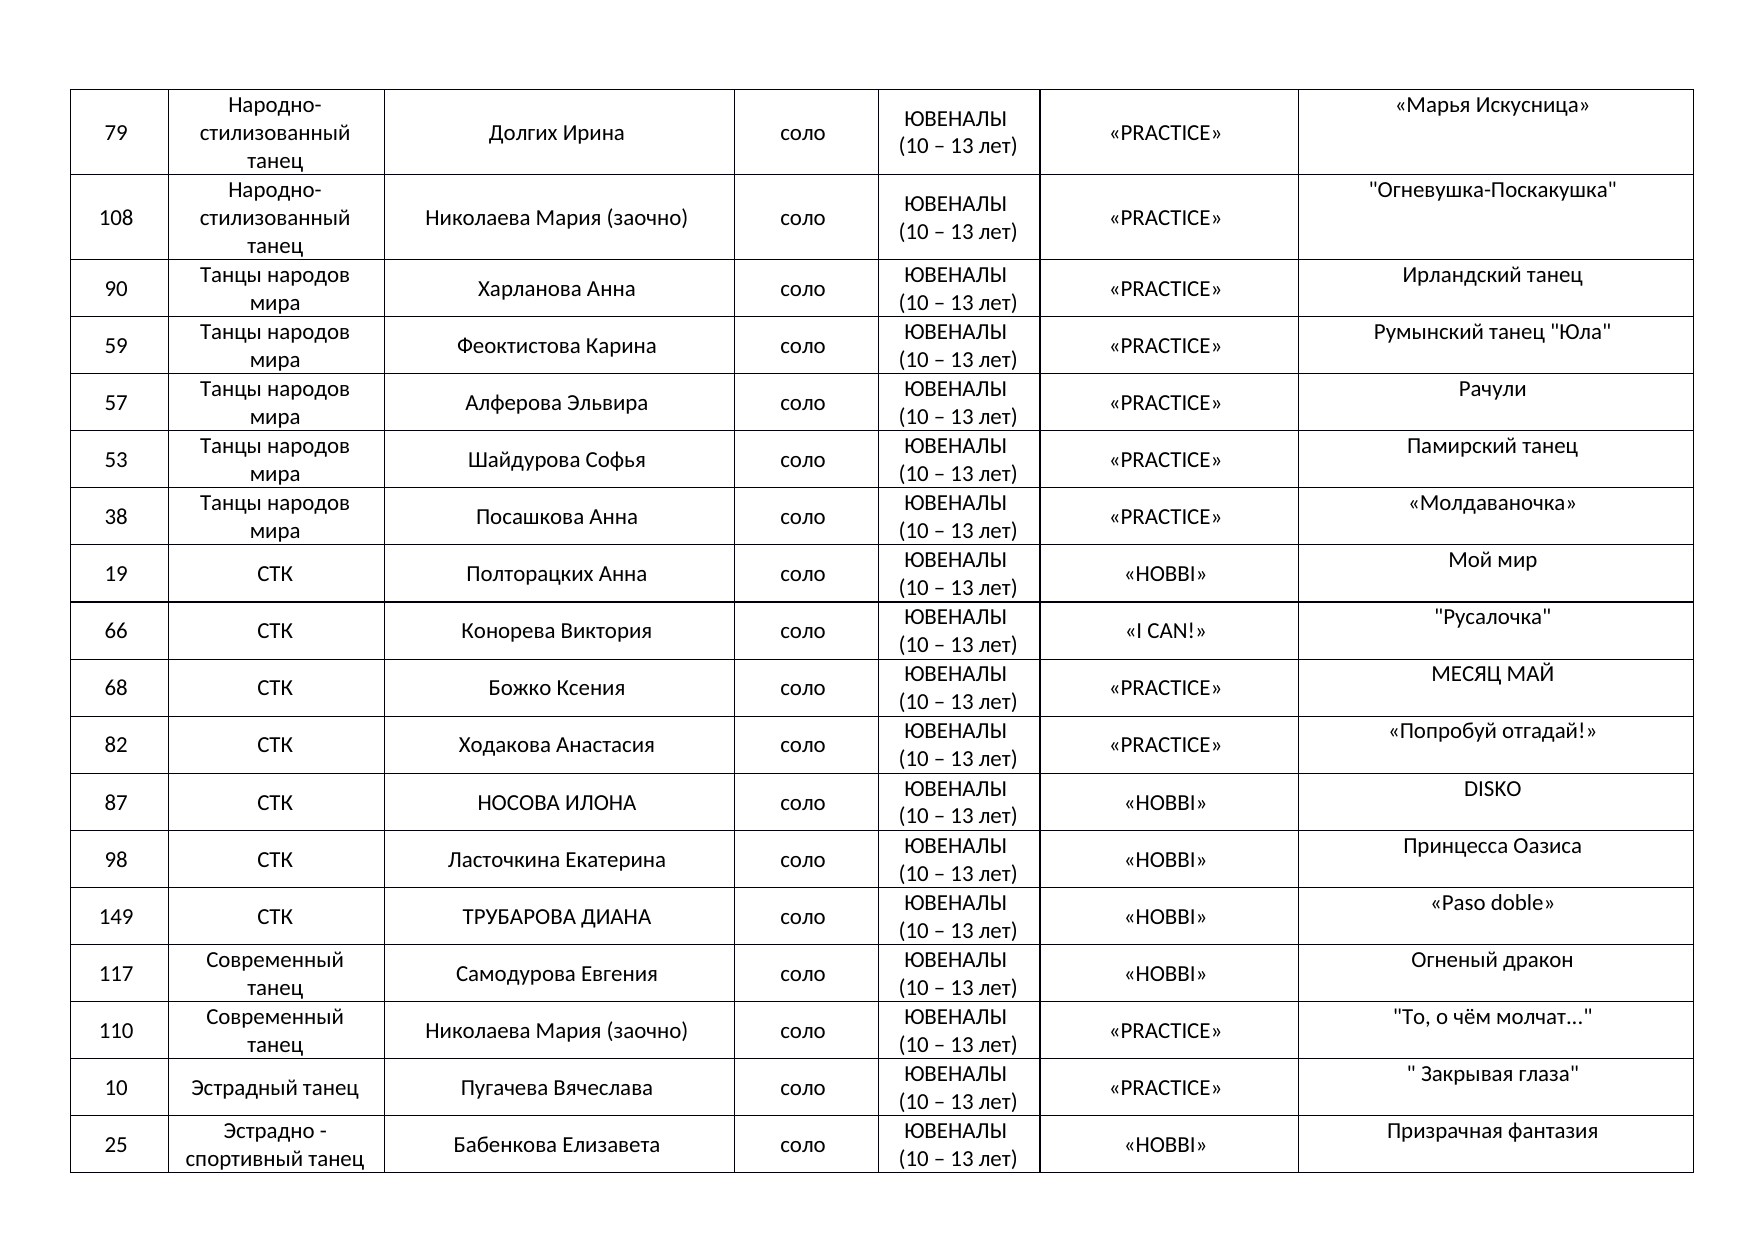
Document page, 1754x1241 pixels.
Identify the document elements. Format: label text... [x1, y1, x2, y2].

table_cell 68 [71, 660, 168, 716]
table_cell 98 [71, 831, 168, 887]
table_cell 117 [71, 945, 168, 1001]
table_cell соло [735, 431, 878, 487]
table_cell " Закрывая глаза" [1299, 1059, 1693, 1115]
table_cell «HOBBI» [1041, 888, 1298, 944]
table_cell Ирландский танец [1299, 260, 1693, 316]
table_cell Посашкова Анна [385, 488, 734, 544]
table_cell Современный танец [169, 945, 384, 1001]
table_cell 25 [71, 1116, 168, 1172]
table_cell соло [735, 175, 878, 259]
table_cell "Русалочка" [1299, 603, 1693, 658]
table_cell Призрачная фантазия [1299, 1116, 1693, 1172]
table_cell «HOBBI» [1041, 945, 1298, 1001]
table_cell 10 [71, 1059, 168, 1115]
table_cell соло [735, 717, 878, 773]
table_cell соло [735, 831, 878, 887]
table_cell ЮВЕНАЛЫ (10 – 13 лет) [879, 545, 1039, 601]
table_cell Ходакова Анастасия [385, 717, 734, 773]
table_cell «HOBBI» [1041, 774, 1298, 830]
table_cell «Марья Искусница» [1299, 90, 1693, 174]
table_cell 57 [71, 374, 168, 430]
table_cell СТК [169, 717, 384, 773]
table_cell Рачули [1299, 374, 1693, 430]
table_cell СТК [169, 603, 384, 658]
table_cell «PRACTICE» [1041, 431, 1298, 487]
table_cell 82 [71, 717, 168, 773]
table_cell ЮВЕНАЛЫ (10 – 13 лет) [879, 317, 1039, 373]
table_cell Пугачева Вячеслава [385, 1059, 734, 1115]
table_cell Николаева Мария (заочно) [385, 175, 734, 259]
table_cell Харланова Анна [385, 260, 734, 316]
table_cell «PRACTICE» [1041, 1059, 1298, 1115]
table_cell ЮВЕНАЛЫ (10 – 13 лет) [879, 1002, 1039, 1058]
table_cell Народно- стилизованный танец [169, 175, 384, 259]
table_cell "То, о чём молчат..." [1299, 1002, 1693, 1058]
table_cell соло [735, 945, 878, 1001]
table_cell "Огневушка-Поскакушка" [1299, 175, 1693, 259]
table_cell ЮВЕНАЛЫ (10 – 13 лет) [879, 603, 1039, 658]
table_cell ТРУБАРОВА ДИАНА [385, 888, 734, 944]
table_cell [169, 90, 384, 174]
table_cell ЮВЕНАЛЫ (10 – 13 лет) [879, 260, 1039, 316]
table_cell Божко Ксения [385, 660, 734, 716]
table_cell 79 [71, 90, 168, 174]
table_cell Памирский танец [1299, 431, 1693, 487]
table_cell «HOBBI» [1041, 545, 1298, 601]
table_cell ЮВЕНАЛЫ (10 – 13 лет) [879, 488, 1039, 544]
table_cell Самодурова Евгения [385, 945, 734, 1001]
table_cell Феоктистова Карина [385, 317, 734, 373]
table_cell СТК [169, 774, 384, 830]
table_cell «Попробуй отгадай!» [1299, 717, 1693, 773]
table_cell соло [735, 660, 878, 716]
table_cell «PRACTICE» [1041, 175, 1298, 259]
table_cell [879, 90, 1039, 174]
table_cell DISKO [1299, 774, 1693, 830]
table_cell Шайдурова Софья [385, 431, 734, 487]
table_cell «PRACTICE» [1041, 260, 1298, 316]
table_cell СТК [169, 888, 384, 944]
table_cell 108 [71, 175, 168, 259]
table_cell ЮВЕНАЛЫ (10 – 13 лет) [879, 431, 1039, 487]
table_cell 90 [71, 260, 168, 316]
table_cell Полторацких Анна [385, 545, 734, 601]
table_cell «Молдаваночка» [1299, 488, 1693, 544]
table_cell 59 [71, 317, 168, 373]
table_cell ЮВЕНАЛЫ (10 – 13 лет) [879, 660, 1039, 716]
table_cell «PRACTICE» [1041, 488, 1298, 544]
table_cell «HOBBI» [1041, 831, 1298, 887]
table_cell Долгих Ирина [385, 90, 734, 174]
table_cell СТК [169, 831, 384, 887]
table_cell Танцы народов мира [169, 374, 384, 430]
table_cell Огненый дракон [1299, 945, 1693, 1001]
table_cell Танцы народов мира [169, 488, 384, 544]
table_cell соло [735, 774, 878, 830]
table_cell соло [735, 317, 878, 373]
table_cell 87 [71, 774, 168, 830]
table_cell соло [735, 545, 878, 601]
table_cell «Paso doble» [1299, 888, 1693, 944]
table_cell ЮВЕНАЛЫ (10 – 13 лет) [879, 945, 1039, 1001]
table_cell 53 [71, 431, 168, 487]
table_cell соло [735, 1116, 878, 1172]
table_cell Танцы народов мира [169, 317, 384, 373]
table_cell ЮВЕНАЛЫ (10 – 13 лет) [879, 1059, 1039, 1115]
table_cell 19 [71, 545, 168, 601]
table_cell «PRACTICE» [1041, 90, 1298, 174]
table_cell 38 [71, 488, 168, 544]
table_cell Танцы народов мира [169, 260, 384, 316]
table_cell ЮВЕНАЛЫ (10 – 13 лет) [879, 831, 1039, 887]
table_cell «PRACTICE» [1041, 317, 1298, 373]
table_cell соло [735, 1059, 878, 1115]
table_cell соло [735, 488, 878, 544]
table_cell Эстрадный танец [169, 1059, 384, 1115]
table_cell соло [735, 603, 878, 658]
table_cell Мой мир [1299, 545, 1693, 601]
table_cell Танцы народов мира [169, 431, 384, 487]
table_cell ЮВЕНАЛЫ (10 – 13 лет) [879, 374, 1039, 430]
table_cell соло [735, 374, 878, 430]
table_cell НОСОВА ИЛОНА [385, 774, 734, 830]
table_cell Ласточкина Екатерина [385, 831, 734, 887]
table_cell 110 [71, 1002, 168, 1058]
table_cell 149 [71, 888, 168, 944]
table_cell соло [735, 90, 878, 174]
table_cell соло [735, 888, 878, 944]
table_cell Бабенкова Елизавета [385, 1116, 734, 1172]
table_cell Румынский танец "Юла" [1299, 317, 1693, 373]
table_cell Алферова Эльвира [385, 374, 734, 430]
table_cell «PRACTICE» [1041, 1002, 1298, 1058]
table_cell Николаева Мария (заочно) [385, 1002, 734, 1058]
table_cell «HOBBI» [1041, 1116, 1298, 1172]
table_cell ЮВЕНАЛЫ (10 – 13 лет) [879, 888, 1039, 944]
table_cell соло [735, 1002, 878, 1058]
table_cell МЕСЯЦ МАЙ [1299, 660, 1693, 716]
table_cell «PRACTICE» [1041, 374, 1298, 430]
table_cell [169, 1116, 384, 1172]
table_cell Современный танец [169, 1002, 384, 1058]
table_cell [879, 1116, 1039, 1172]
table_cell Конорева Виктория [385, 603, 734, 658]
table_cell «I CAN!» [1041, 603, 1298, 658]
table_cell Принцесса Оазиса [1299, 831, 1693, 887]
table_cell СТК [169, 545, 384, 601]
table_cell ЮВЕНАЛЫ (10 – 13 лет) [879, 717, 1039, 773]
table_cell СТК [169, 660, 384, 716]
table_cell «PRACTICE» [1041, 660, 1298, 716]
table_cell ЮВЕНАЛЫ (10 – 13 лет) [879, 774, 1039, 830]
table_cell 66 [71, 603, 168, 658]
table_cell «PRACTICE» [1041, 717, 1298, 773]
table_cell соло [735, 260, 878, 316]
table_cell ЮВЕНАЛЫ (10 – 13 лет) [879, 175, 1039, 259]
